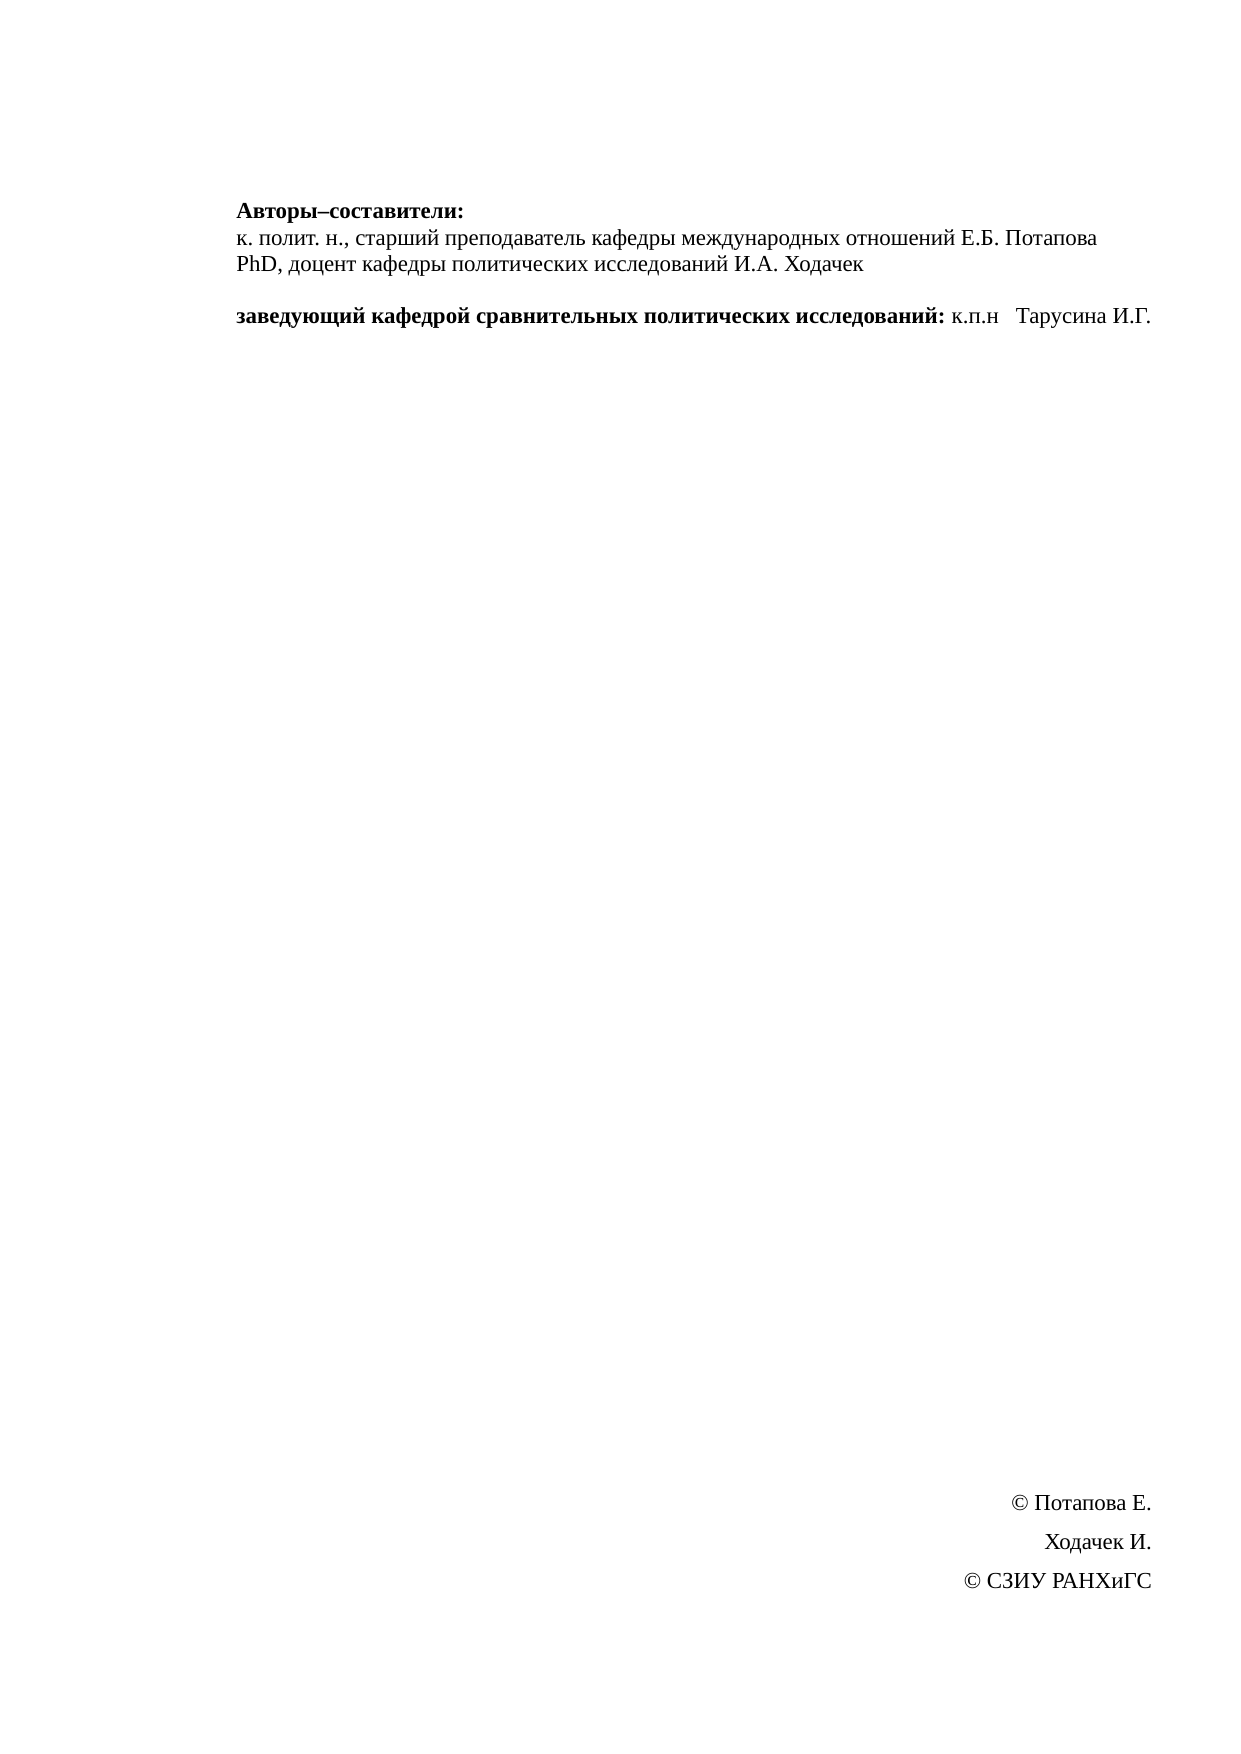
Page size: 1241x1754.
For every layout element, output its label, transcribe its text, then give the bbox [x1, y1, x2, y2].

text к. полит. н., старший преподаватель кафедры международных отношений Е.Б. Потапова [177, 223, 1152, 250]
text Авторы–составители: [177, 197, 1152, 223]
text PhD, доцент кафедры политических исследований И.А. Ходачек [177, 250, 1152, 276]
text Ходачек И. [177, 1528, 1152, 1554]
text © Потапова Е. [177, 1488, 1152, 1515]
text заведующий кафедрой сравнительных политических исследований: к.п.н Тарусина И.Г. [177, 303, 1152, 329]
text © СЗИУ РАНХиГС [177, 1567, 1152, 1594]
